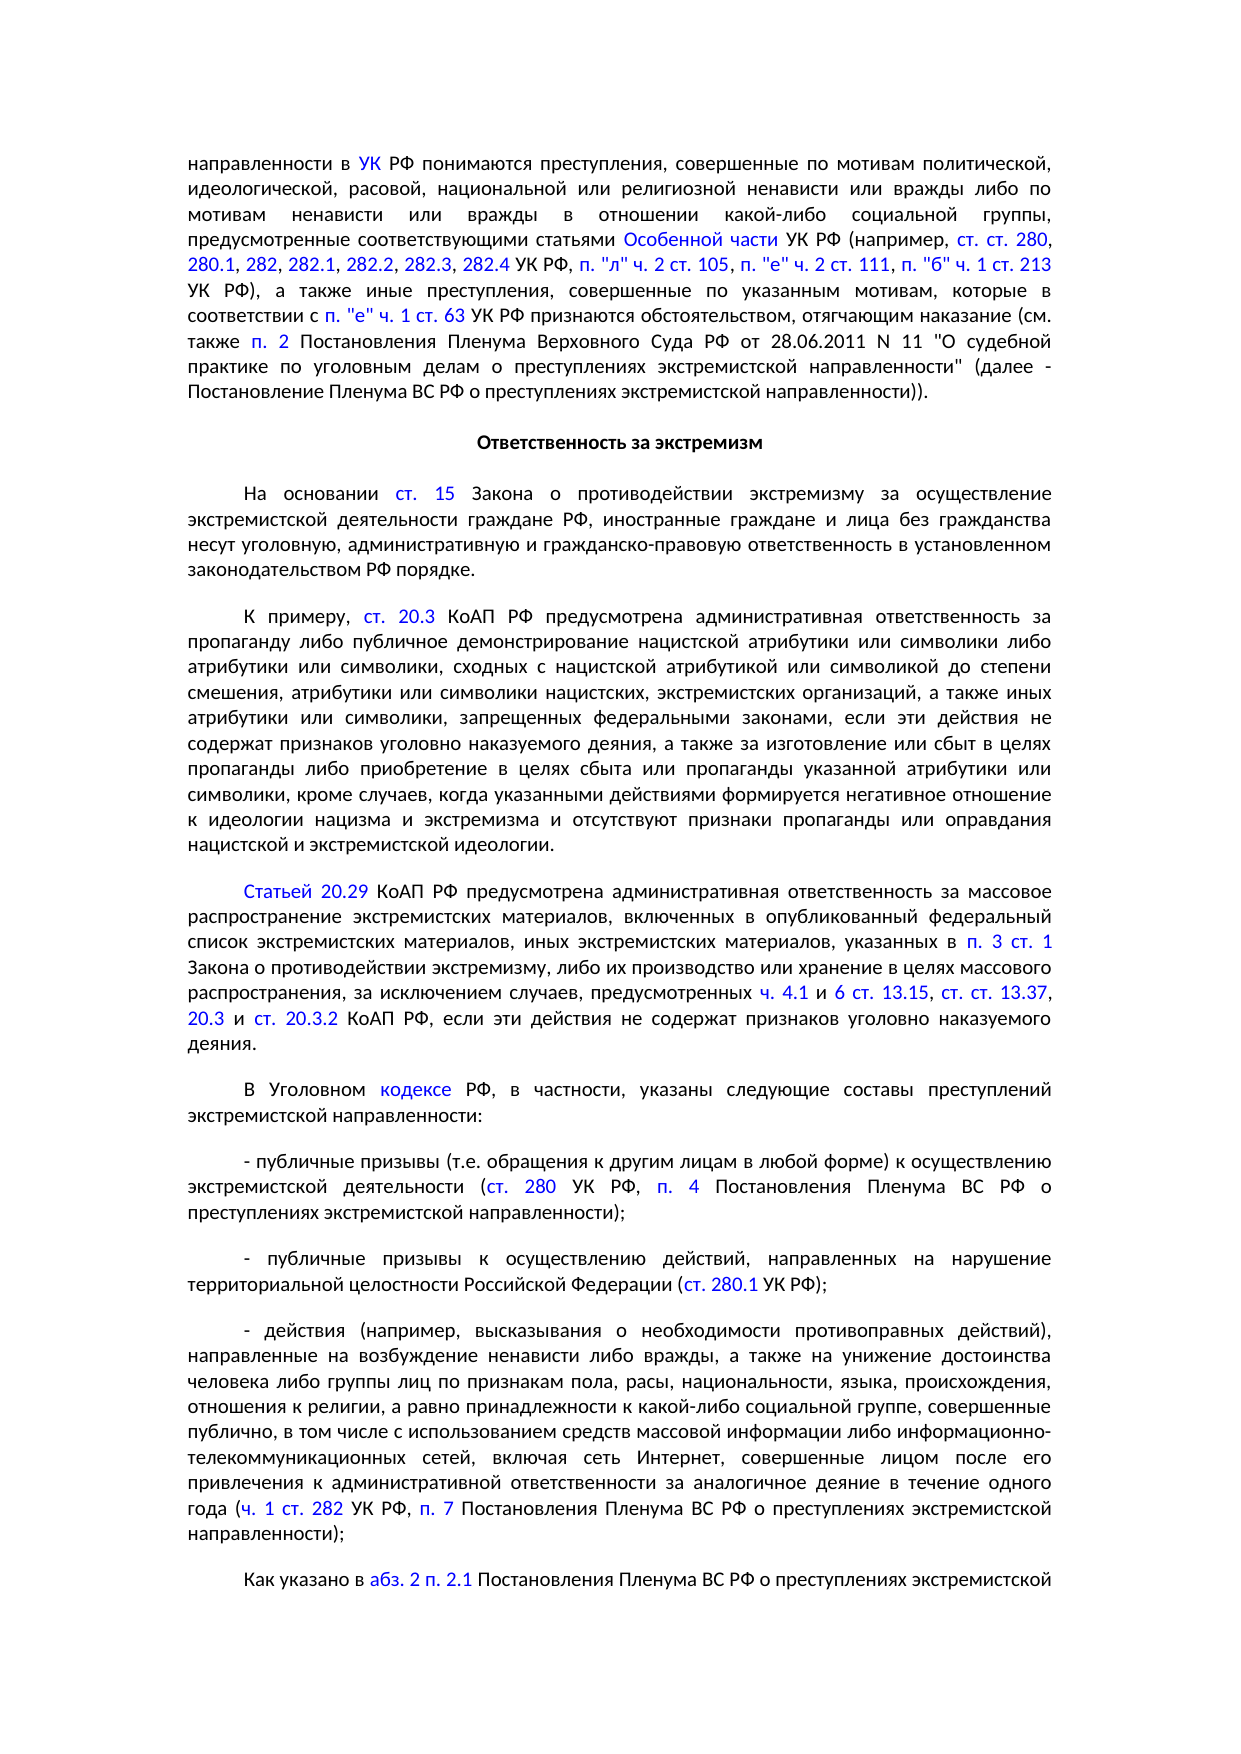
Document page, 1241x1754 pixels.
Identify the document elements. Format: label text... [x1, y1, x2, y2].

title Ответственность за экстремизм [187, 429, 1053, 455]
text На основании ст. 15 Закона о противодействии экстремизму за осуществление экстремистской деятельности граждане РФ, иностранные граждане и лица без гражданства несут уголовную, административную и гражданско-правовую ответственность в установленном законодательством РФ порядке. [187, 480, 1053, 582]
text Статьей 20.29 КоАП РФ предусмотрена административная ответственность за массовое распространение экстремистских материалов, включенных в опубликованный федеральный список экстремистских материалов, иных экстремистских материалов, указанных в п. 3 ст. 1 Закона о противодействии экстремизму, либо их производство или хранение в целях массового распространения, за исключением случаев, предусмотренных ч. 4.1 и 6 ст. 13.15, ст. ст. 13.37, 20.3 и ст. 20.3.2 КоАП РФ, если эти действия не содержат признаков уголовно наказуемого деяния. [187, 878, 1053, 1056]
text - публичные призывы к осуществлению действий, направленных на нарушение территориальной целостности Российской Федерации (ст. 280.1 УК РФ); [187, 1245, 1053, 1296]
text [187, 1567, 1053, 1592]
text - действия (например, высказывания о необходимости противоправных действий), направленные на возбуждение ненависти либо вражды, а также на унижение достоинства человека либо группы лиц по признакам пола, расы, национальности, языка, происхождения, отношения к религии, а равно принадлежности к какой-либо социальной группе, совершенные публично, в том числе с использованием средств массовой информации либо информационно-телекоммуникационных сетей, включая сеть Интернет, совершенные лицом после его привлечения к административной ответственности за аналогичное деяние в течение одного года (ч. 1 ст. 282 УК РФ, п. 7 Постановления Пленума ВС РФ о преступлениях экстремистской направленности); [187, 1317, 1053, 1546]
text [187, 150, 1053, 404]
text В Уголовном кодексе РФ, в частности, указаны следующие составы преступлений экстремистской направленности: [187, 1077, 1053, 1127]
text - публичные призывы (т.е. обращения к другим лицам в любой форме) к осуществлению экстремистской деятельности (ст. 280 УК РФ, п. 4 Постановления Пленума ВС РФ о преступлениях экстремистской направленности); [187, 1148, 1053, 1224]
text К примеру, ст. 20.3 КоАП РФ предусмотрена административная ответственность за пропаганду либо публичное демонстрирование нацистской атрибутики или символики либо атрибутики или символики, сходных с нацистской атрибутикой или символикой до степени смешения, атрибутики или символики нацистских, экстремистских организаций, а также иных атрибутики или символики, запрещенных федеральными законами, если эти действия не содержат признаков уголовно наказуемого деяния, а также за изготовление или сбыт в целях пропаганды либо приобретение в целях сбыта или пропаганды указанной атрибутики или символики, кроме случаев, когда указанными действиями формируется негативное отношение к идеологии нацизма и экстремизма и отсутствуют признаки пропаганды или оправдания нацистской и экстремистской идеологии. [187, 603, 1053, 857]
